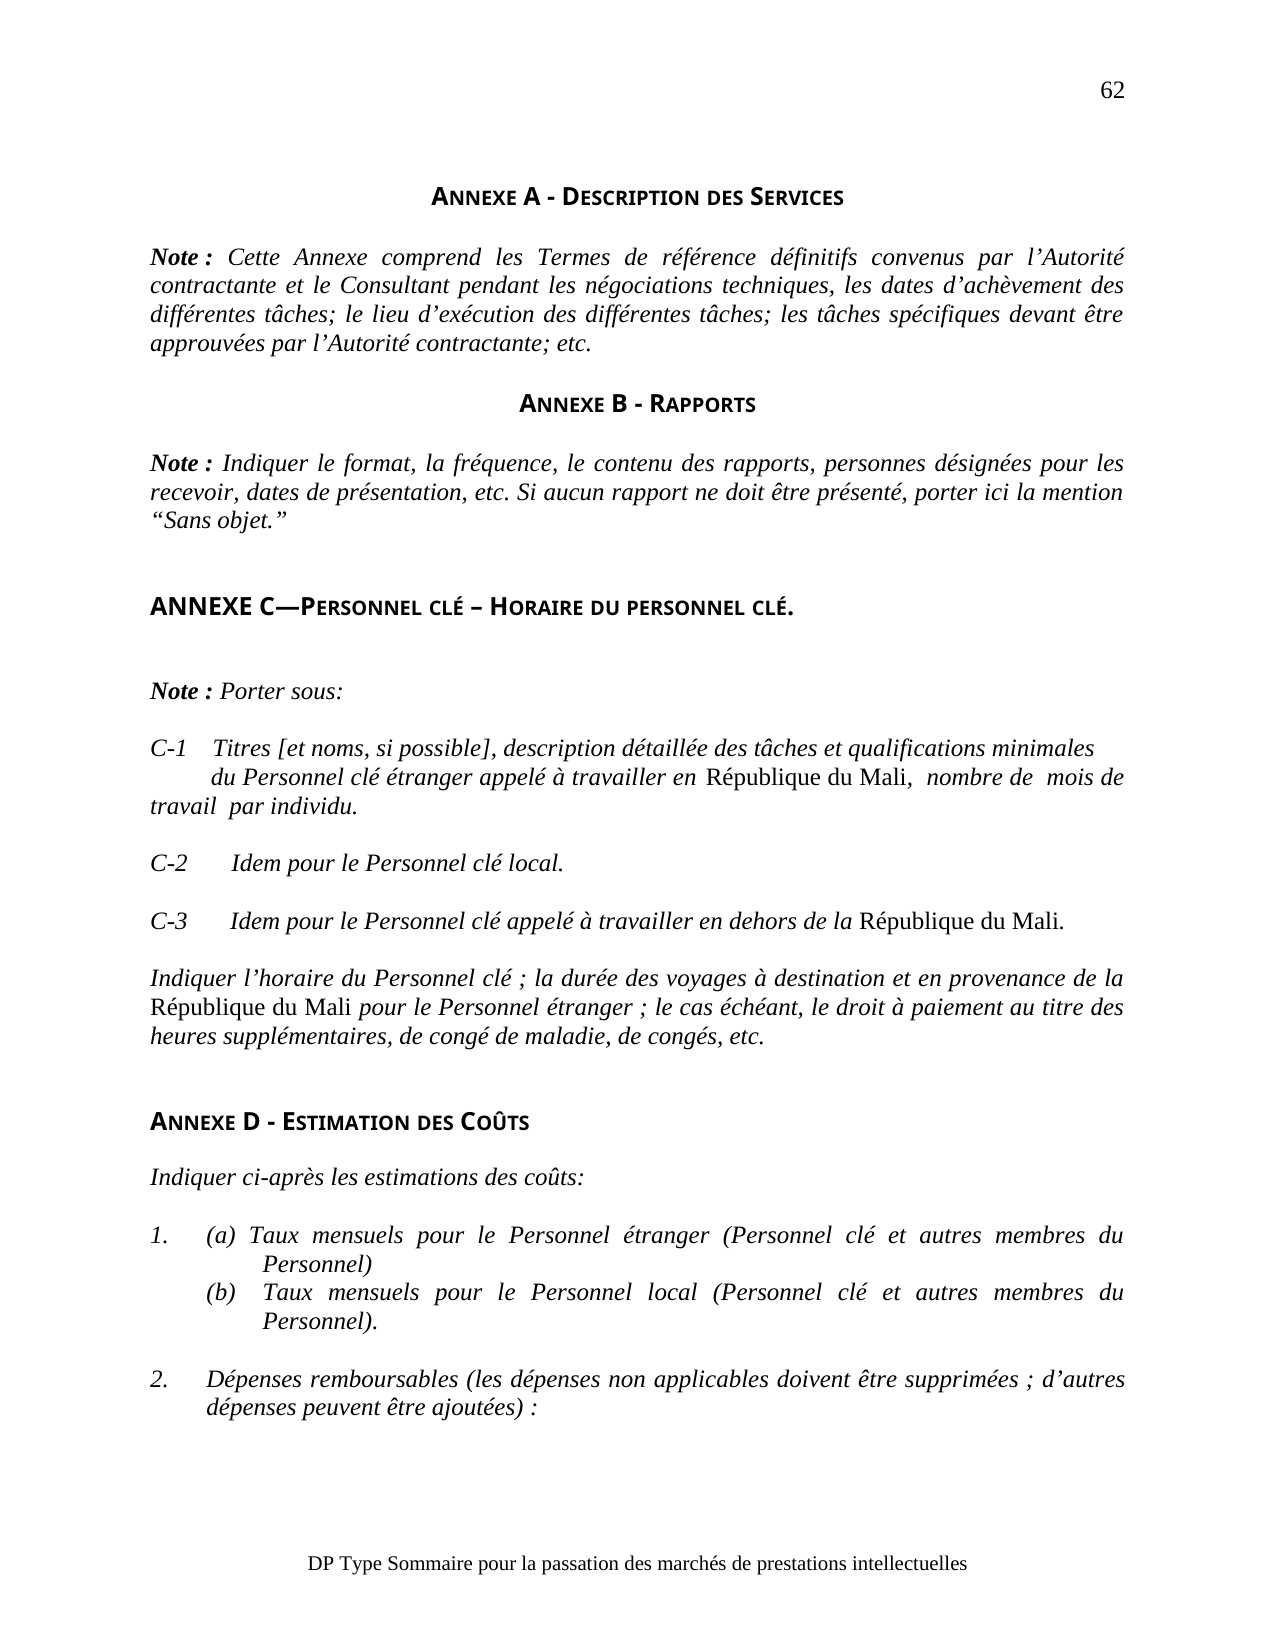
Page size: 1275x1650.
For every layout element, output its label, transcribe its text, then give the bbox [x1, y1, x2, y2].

text C-3 Idem pour le Personnel clé appelé à travailler en dehors de la République du Mali. [150, 906, 1125, 935]
text Indiquer l’horaire du Personnel clé ; la durée des voyages à destination et en provenance de la République du Mali pour le Personnel étranger ; le cas échéant, le droit à paiement au titre des heures supplémentaires, de congé de maladie, de congés, etc. [150, 963, 1125, 1050]
subtitle Annexe D - Estimation des Coûts [150, 1103, 1125, 1137]
text Note : Cette Annexe comprend les Termes de référence définitifs convenus par l’Autorité contractante et le Consultant pendant les négociations techniques, les dates d’achèvement des différentes tâches; le lieu d’exécution des différentes tâches; les tâches spécifiques devant être approuvées par l’Autorité contractante; etc. [150, 242, 1125, 357]
text 1. (a) Taux mensuels pour le Personnel étranger (Personnel clé et autres membres du Personnel) [150, 1220, 1125, 1277]
subtitle Annexe B - Rapports [150, 385, 1125, 419]
text (b) Taux mensuels pour le Personnel local (Personnel clé et autres membres du Personnel). [206, 1277, 1125, 1335]
text C-1 Titres [et noms, si possible], description détaillée des tâches et qualifications minimales [150, 733, 1125, 762]
list Dépenses remboursables (les dépenses non applicables doivent être supprimées ; d’autres dépenses peuvent être ajoutées) : [150, 1364, 1125, 1421]
text Note : Porter sous: [150, 676, 1125, 705]
subtitle ANNEXE C—Personnel clé – Horaire du personnel clé. [150, 588, 1125, 622]
text Note : Indiquer le format, la fréquence, le contenu des rapports, personnes désignées pour les recevoir, dates de présentation, etc. Si aucun rapport ne doit être présenté, porter ici la mention “Sans objet.” [150, 448, 1125, 534]
text du Personnel clé étranger appelé à travailler en République du Mali, nombre de mois de travail par individu. [150, 762, 1125, 820]
text Indiquer ci-après les estimations des coûts: [150, 1162, 1125, 1191]
subtitle Annexe A - Description des Services [150, 179, 1125, 213]
text C-2 Idem pour le Personnel clé local. [150, 848, 1125, 877]
